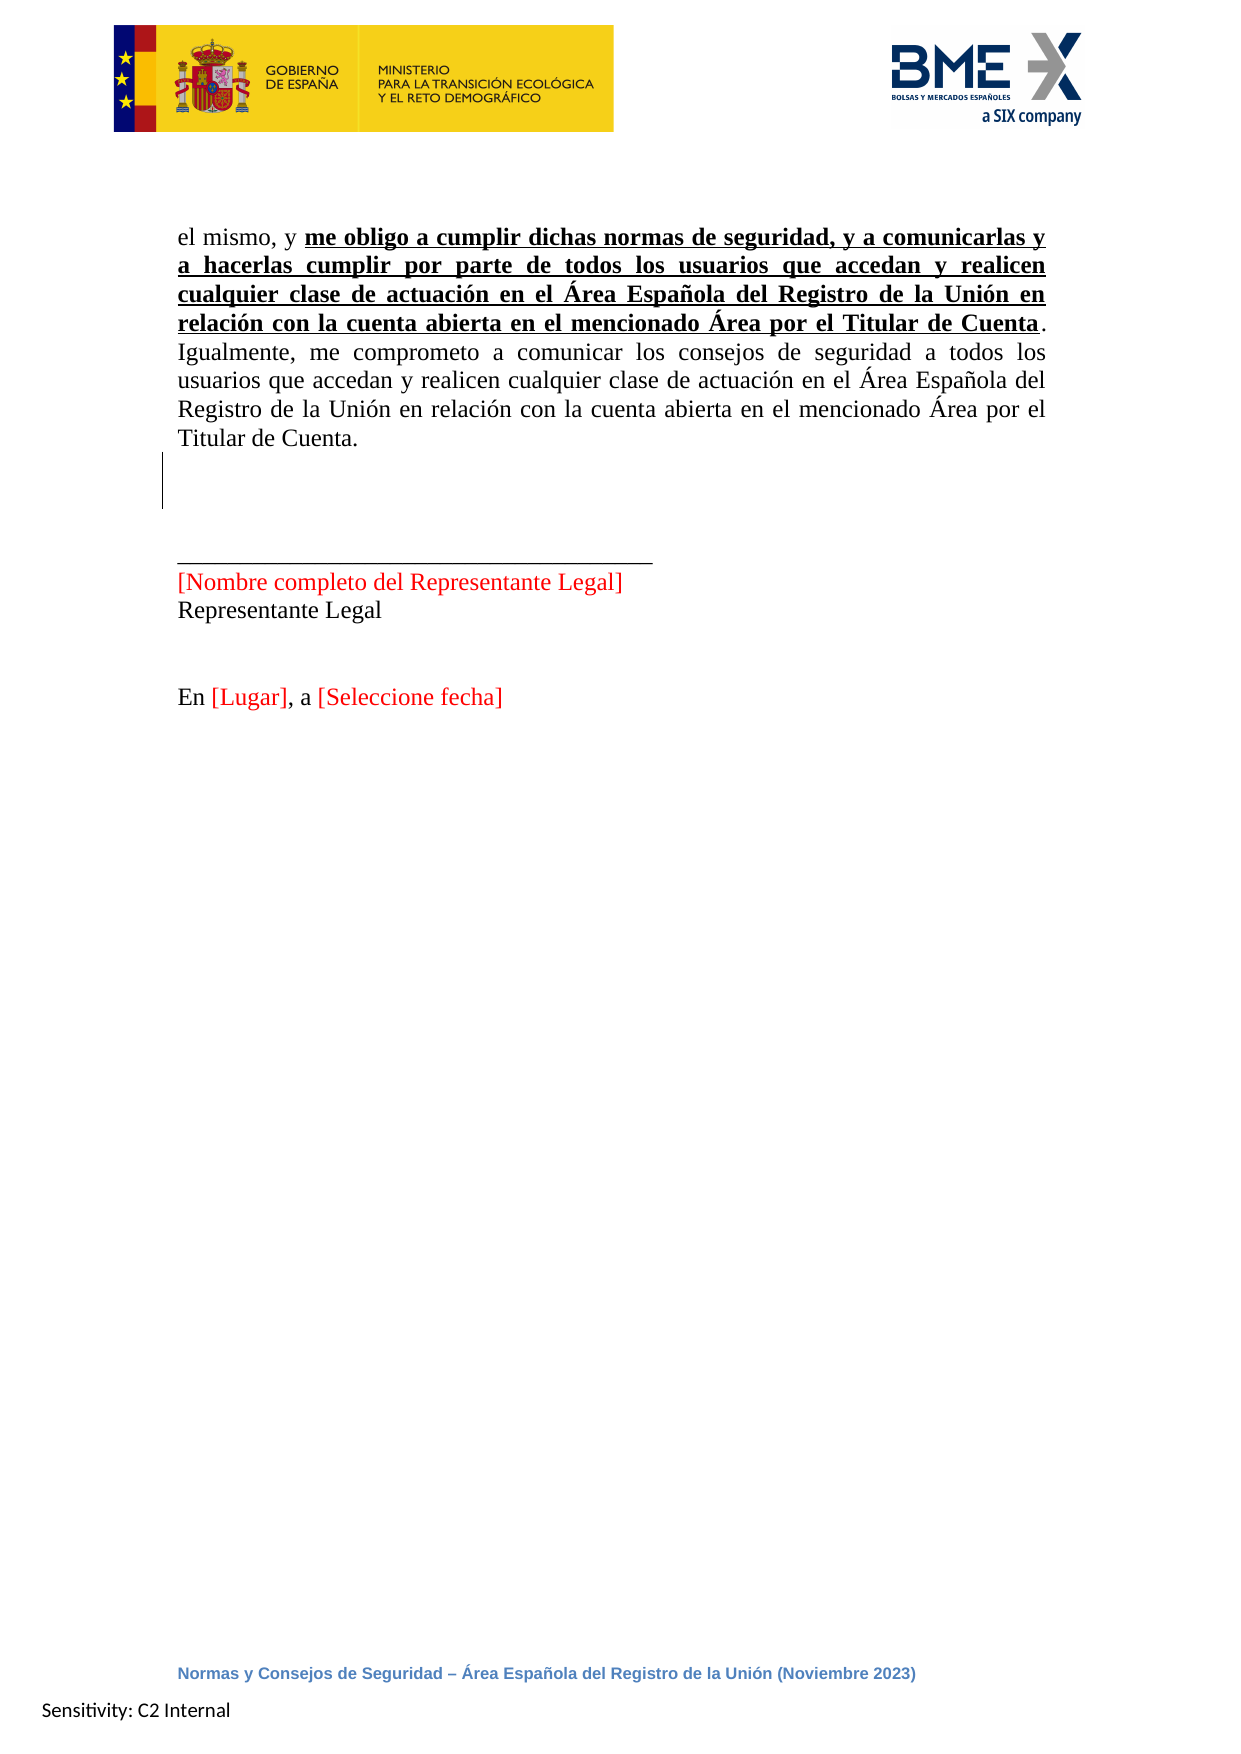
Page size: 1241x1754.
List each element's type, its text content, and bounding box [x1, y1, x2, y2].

picture [113, 25, 614, 132]
text ______________________________________ [177, 538, 1047, 567]
text En , a [177, 682, 1047, 710]
text Representante Legal [177, 595, 1047, 624]
picture [890, 25, 1085, 129]
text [177, 222, 1047, 452]
